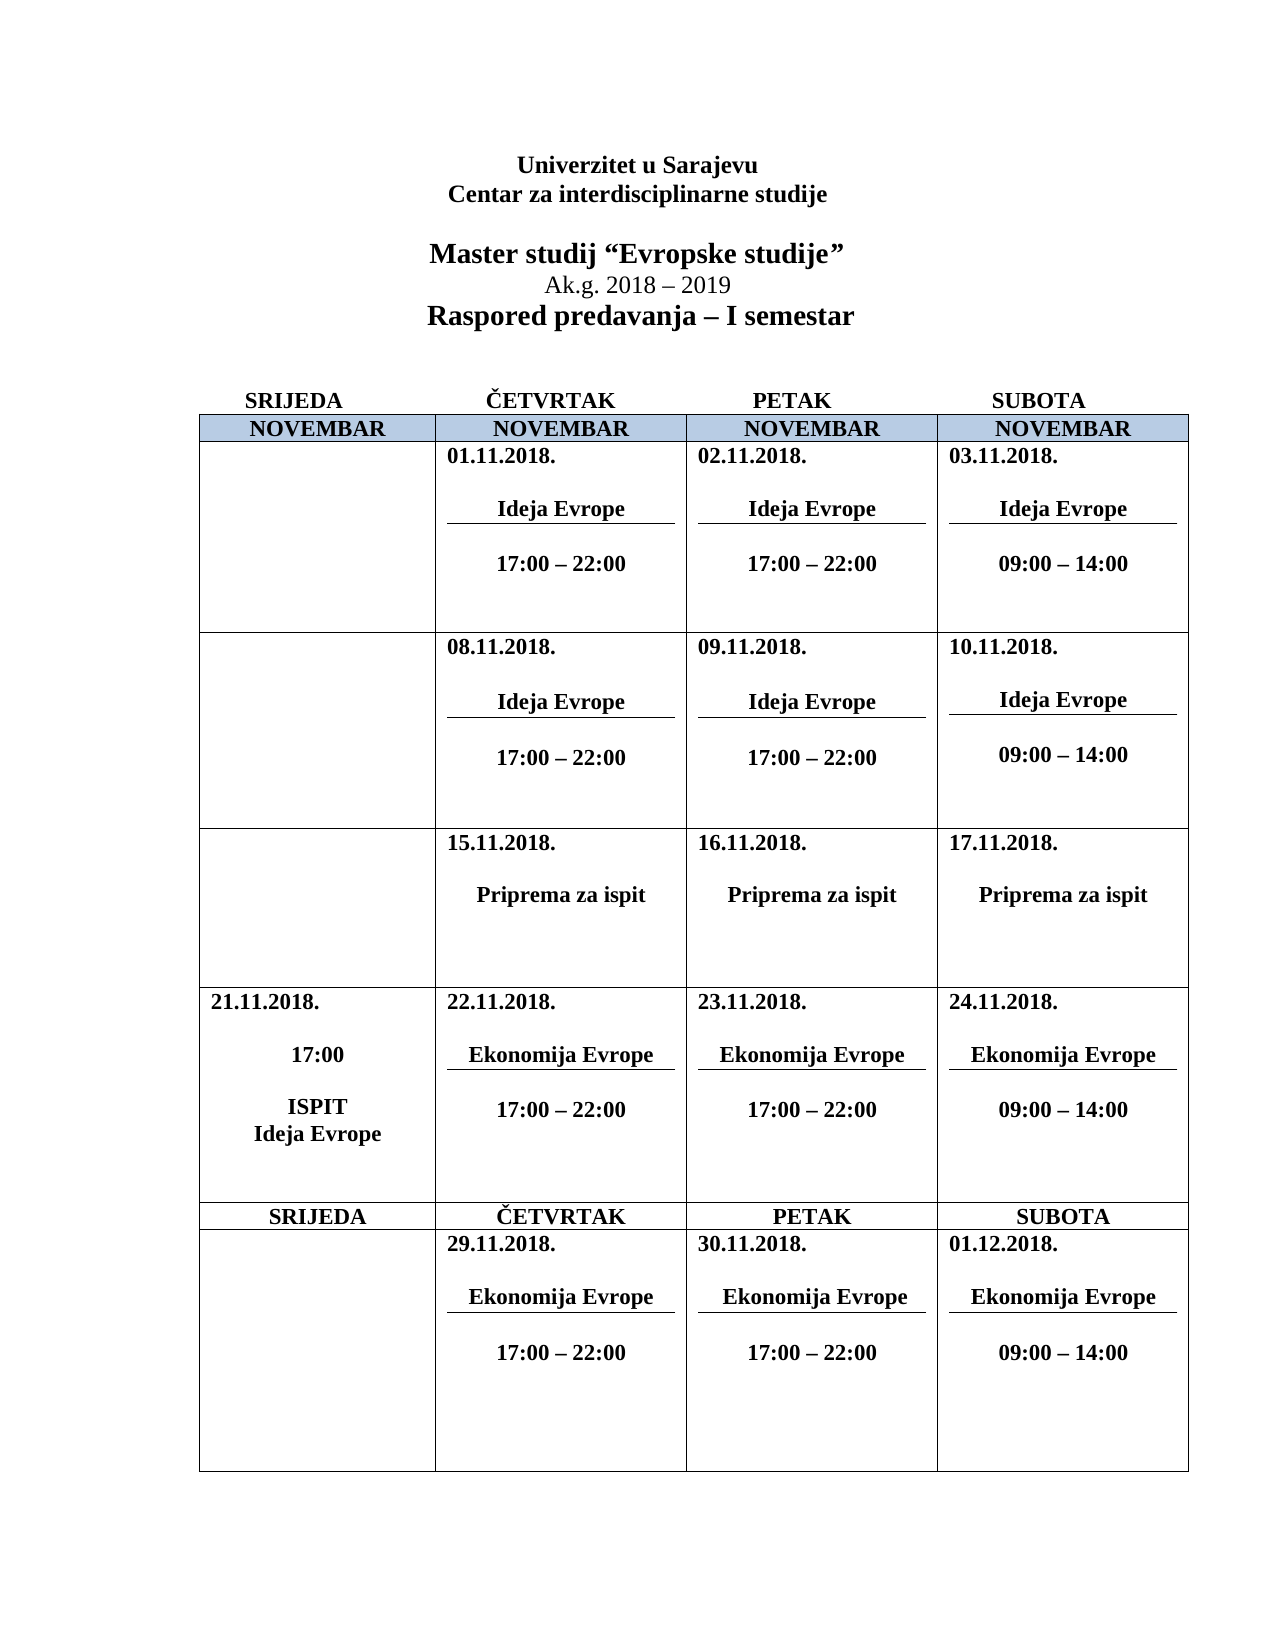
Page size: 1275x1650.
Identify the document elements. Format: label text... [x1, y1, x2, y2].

table_cell 08.11.2018. Ideja Evrope 17:00 – 22:00 [436, 633, 686, 828]
table_cell 01.11.2018. Ideja Evrope 17:00 – 22:00 [436, 442, 686, 632]
table_header NOVEMBAR [436, 415, 686, 441]
text Centar za interdisciplinarne studije [187, 179, 1087, 207]
text Master studij “Evropske studije” [187, 236, 1087, 270]
table_cell 17.11.2018. Priprema za ispit [938, 829, 1188, 987]
table_cell SRIJEDA [200, 1203, 435, 1229]
table_cell SUBOTA [938, 1203, 1188, 1229]
table_cell ČETVRTAK [436, 1203, 686, 1229]
table_header NOVEMBAR [938, 415, 1188, 441]
table_cell 21.11.2018. 17:00 ISPIT Ideja Evrope [200, 988, 435, 1202]
table_cell 02.11.2018. Ideja Evrope 17:00 – 22:00 [687, 442, 937, 632]
subtitle SRIJEDA ČETVRTAK PETAK SUBOTA [187, 387, 1087, 413]
subtitle Raspored predavanja – I semestar [187, 298, 1087, 332]
table_cell 10.11.2018. Ideja Evrope 09:00 – 14:00 [938, 633, 1188, 828]
table_cell [200, 1230, 435, 1471]
table_cell [200, 633, 435, 828]
text Ak.g. 2018 – 2019 [187, 270, 1087, 298]
table_cell 03.11.2018. Ideja Evrope 09:00 – 14:00 [938, 442, 1188, 632]
table_cell 23.11.2018. Ekonomija Evrope 17:00 – 22:00 [687, 988, 937, 1202]
table_header NOVEMBAR [200, 415, 435, 441]
table_cell 01.12.2018. Ekonomija Evrope 09:00 – 14:00 [938, 1230, 1188, 1471]
table_cell 15.11.2018. Priprema za ispit [436, 829, 686, 987]
table_cell 24.11.2018. Ekonomija Evrope 09:00 – 14:00 [938, 988, 1188, 1202]
subtitle Univerzitet u Sarajevu [187, 150, 1087, 179]
table_cell 22.11.2018. Ekonomija Evrope 17:00 – 22:00 [436, 988, 686, 1202]
table_cell 16.11.2018. Priprema za ispit [687, 829, 937, 987]
table_cell 09.11.2018. Ideja Evrope 17:00 – 22:00 [687, 633, 937, 828]
table_cell PETAK [687, 1203, 937, 1229]
table_cell [200, 829, 435, 987]
table_cell [200, 442, 435, 632]
table_header NOVEMBAR [687, 415, 937, 441]
table_cell 29.11.2018. Ekonomija Evrope 17:00 – 22:00 [436, 1230, 686, 1471]
table_cell 30.11.2018. Ekonomija Evrope 17:00 – 22:00 [687, 1230, 937, 1471]
